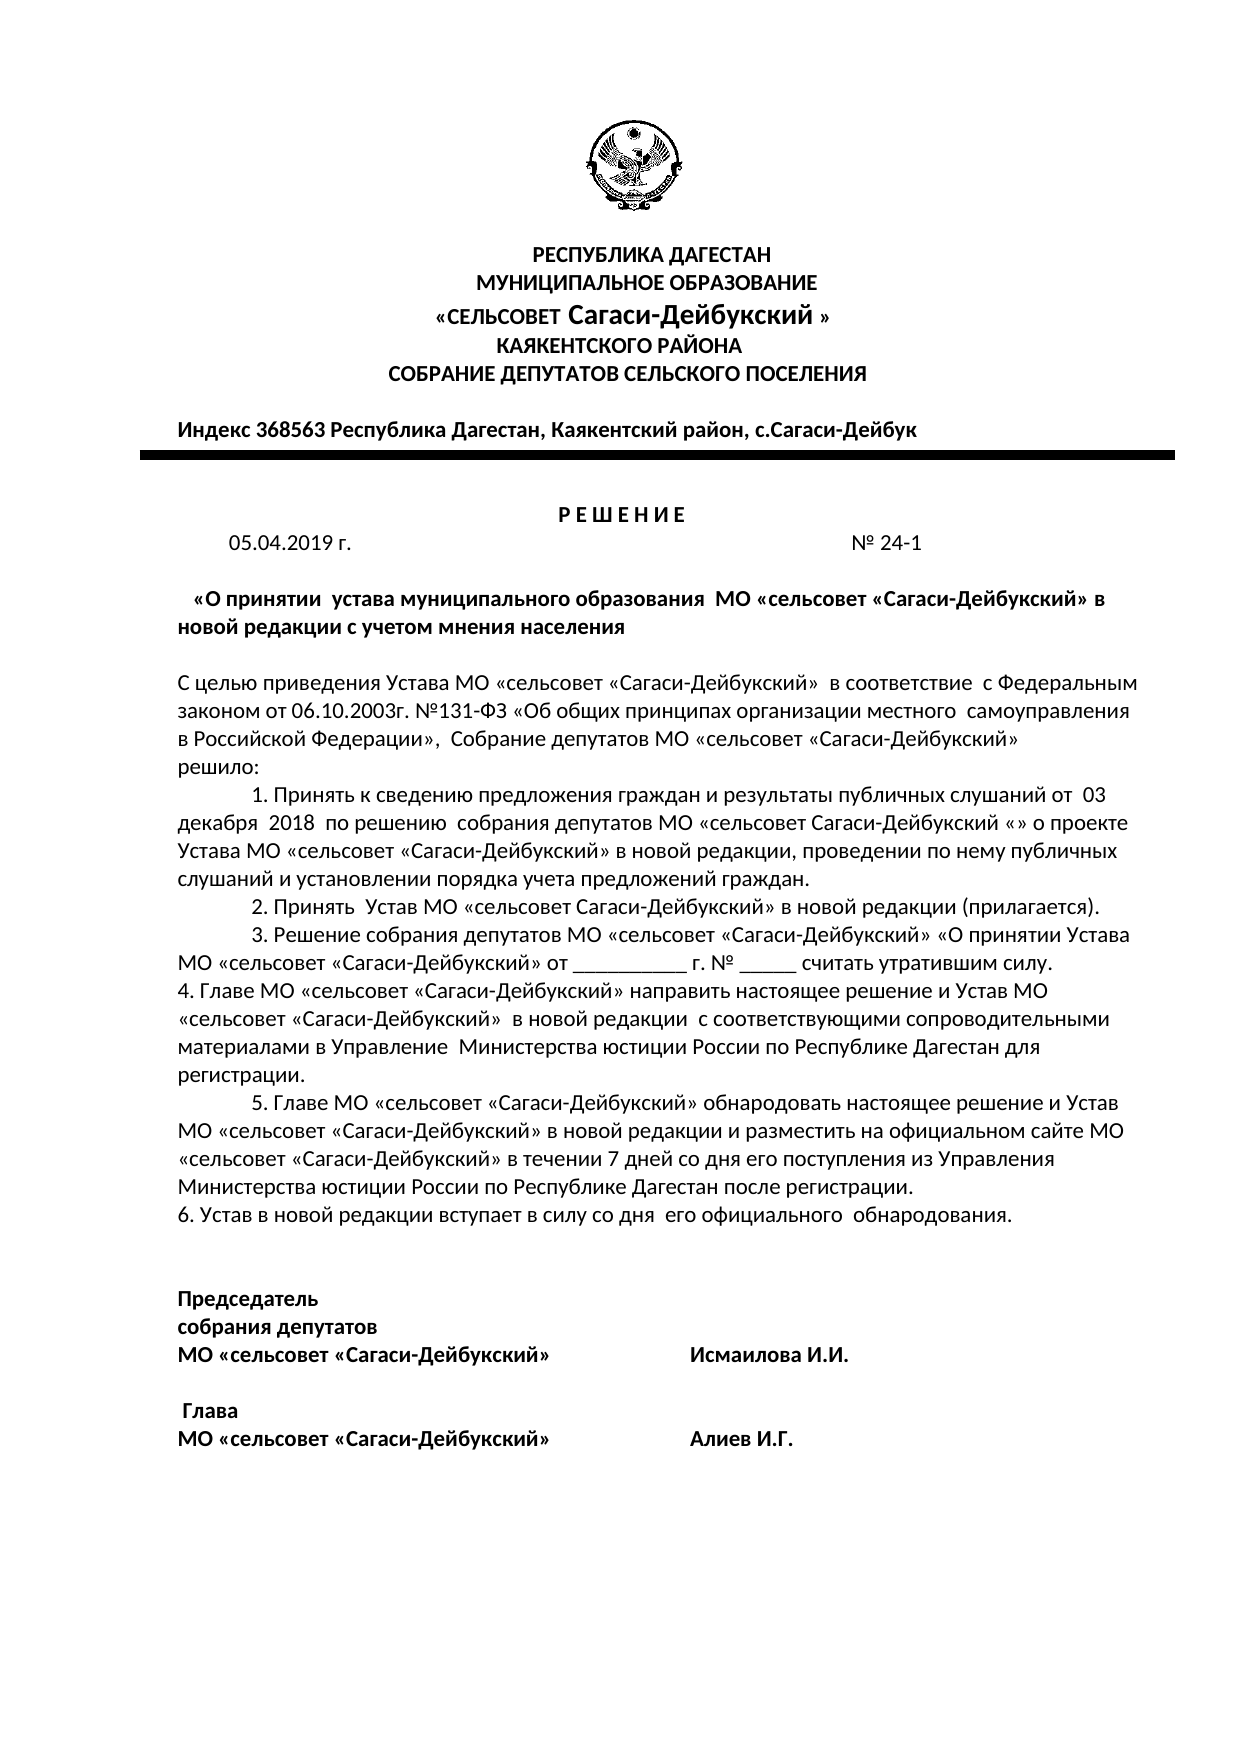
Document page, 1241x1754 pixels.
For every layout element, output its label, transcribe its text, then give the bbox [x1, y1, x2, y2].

text МУНИЦИПАЛЬНОЕ ОБРАЗОВАНИЕ [177, 268, 1152, 296]
text решило: [177, 752, 1152, 780]
text Глава [177, 1396, 1152, 1424]
text РЕСПУБЛИКА ДАГЕСТАН [177, 240, 1152, 268]
text 3. Решение собрания депутатов МО «сельсовет «Сагаси-Дейбукский» «О принятии Устава МО «сельсовет «Сагаси-Дейбукский» от __________ г. № _____ считать утратившим силу. [177, 920, 1152, 976]
text КАЯКЕНТСКОГО РАЙОНА [177, 332, 1152, 359]
text «СЕЛЬСОВЕТ Сагаси-Дейбукский » [177, 296, 1152, 332]
text 4. Главе МО «сельсовет «Сагаси-Дейбукский» направить настоящее решение и Устав МО «сельсовет «Сагаси-Дейбукский» в новой редакции с соответствующими сопроводительными материалами в Управление Министерства юстиции России по Республике Дагестан для регистрации. [177, 976, 1152, 1088]
text 1. Принять к сведению предложения граждан и результаты публичных слушаний от 03 декабря 2018 по решению собрания депутатов МО «сельсовет Сагаси-Дейбукский «» о проекте Устава МО «сельсовет «Сагаси-Дейбукский» в новой редакции, проведении по нему публичных слушаний и установлении порядка учета предложений граждан. [177, 780, 1152, 892]
text Р Е Ш Е Н И Е [177, 500, 1152, 528]
text МО «сельсовет «Сагаси-Дейбукский» Исмаилова И.И. [177, 1340, 1152, 1368]
text Индекс 368563 Республика Дагестан, Каякентский район, с.Сагаси-Дейбук [177, 416, 1152, 444]
text 6. Устав в новой редакции вступает в силу со дня его официального обнародования. [177, 1200, 1152, 1228]
text МО «сельсовет «Сагаси-Дейбукский» Алиев И.Г. [177, 1424, 1152, 1452]
picture [586, 118, 683, 212]
text 5. Главе МО «сельсовет «Сагаси-Дейбукский» обнародовать настоящее решение и Устав МО «сельсовет «Сагаси-Дейбукский» в новой редакции и разместить на официальном сайте МО «сельсовет «Сагаси-Дейбукский» в течении 7 дней со дня его поступления из Управления Министерства юстиции России по Республике Дагестан после регистрации. [177, 1088, 1152, 1200]
text «О принятии устава муниципального образования МО «сельсовет «Сагаси-Дейбукский» в новой редакции с учетом мнения населения [177, 584, 1152, 640]
text собрания депутатов [177, 1312, 1152, 1340]
text Председатель [177, 1284, 1152, 1312]
text 05.04.2019 г. № 24-1 [177, 528, 1152, 556]
text СОБРАНИЕ ДЕПУТАТОВ СЕЛЬСКОГО ПОСЕЛЕНИЯ [177, 359, 1152, 388]
text 2. Принять Устав МО «сельсовет Сагаси-Дейбукский» в новой редакции (прилагается). [177, 892, 1152, 920]
text С целью приведения Устава МО «сельсовет «Сагаси-Дейбукский» в соответствие с Федеральным законом от 06.10.2003г. №131-ФЗ «Об общих принципах организации местного самоуправления в Российской Федерации», Собрание депутатов МО «сельсовет «Сагаси-Дейбукский» [177, 668, 1152, 752]
